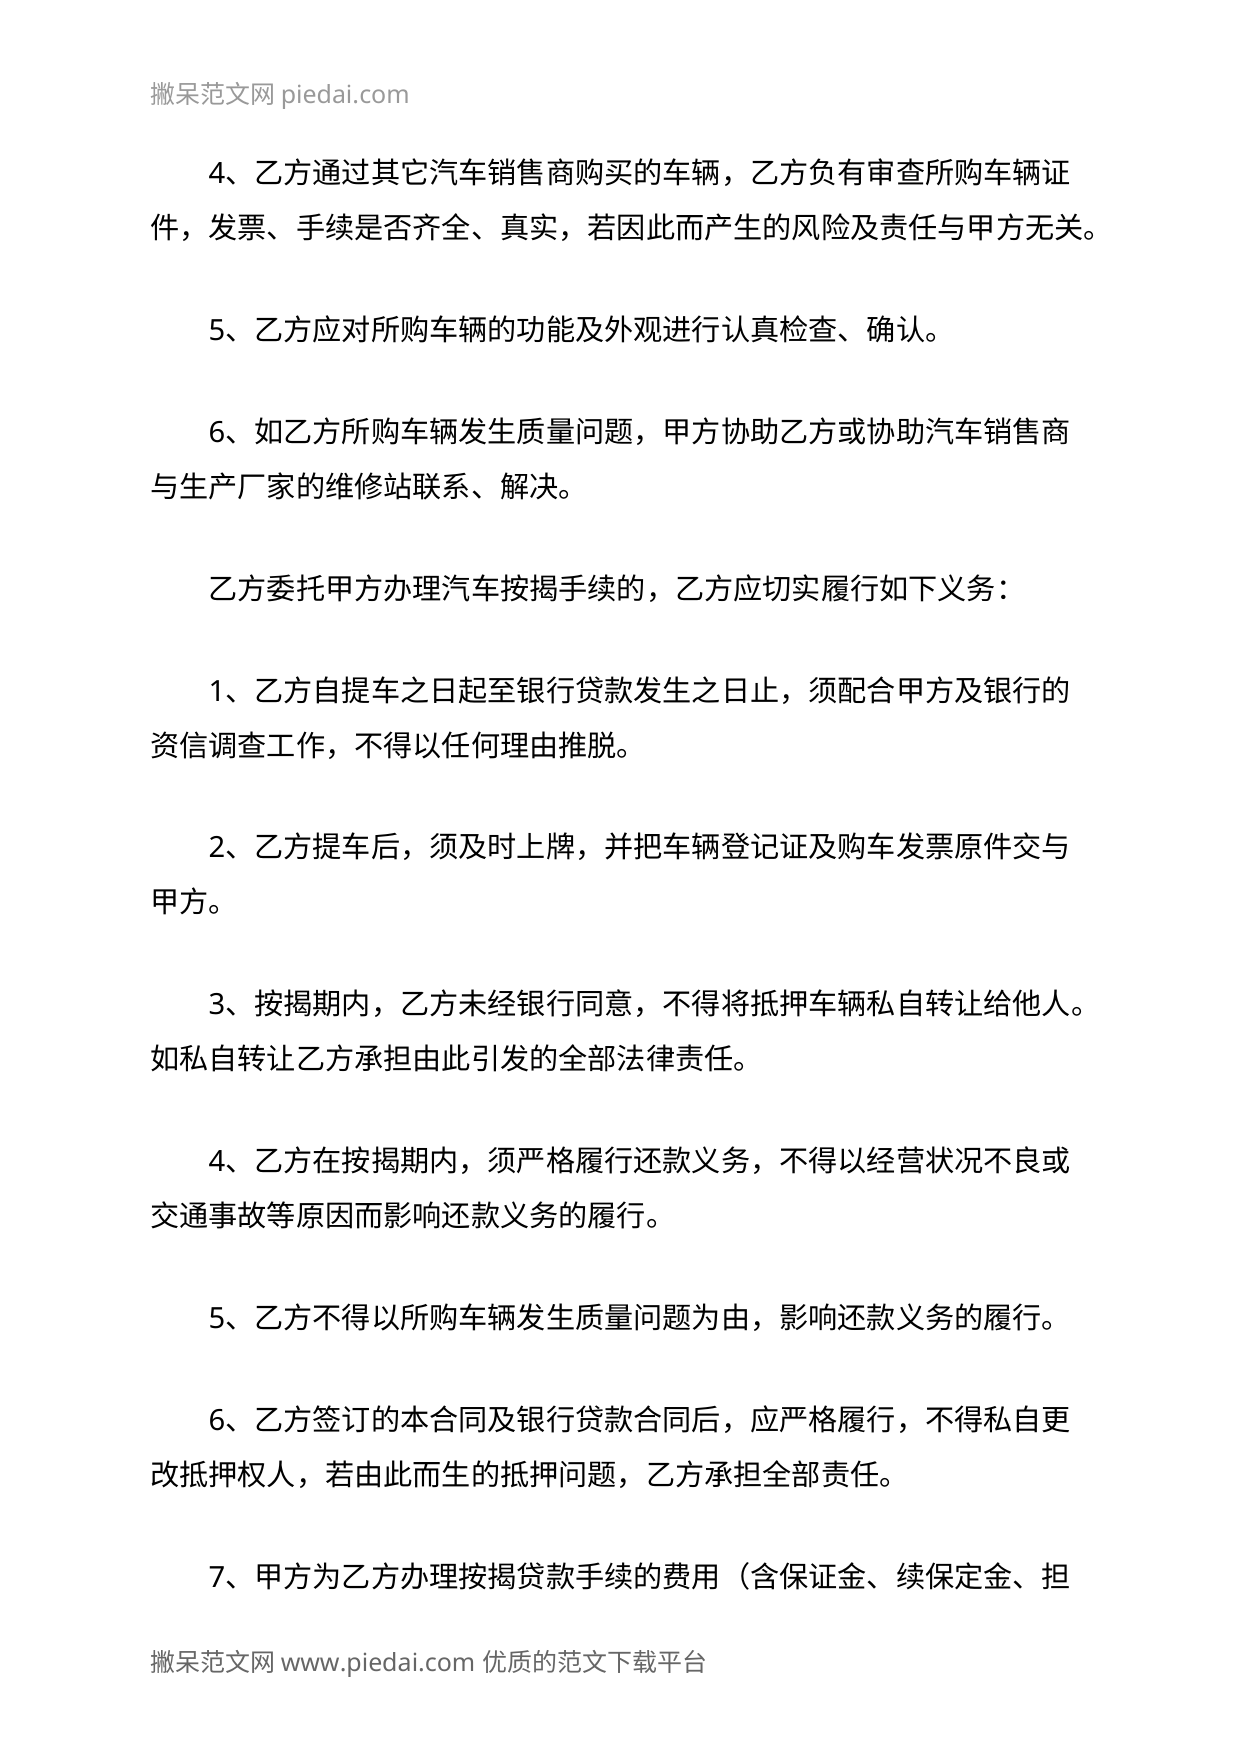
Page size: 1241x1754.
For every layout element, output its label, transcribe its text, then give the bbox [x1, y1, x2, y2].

text 1、乙方自提车之日起至银行贷款发生之日止，须配合甲方及银行的资信调查工作，不得以任何理由推脱。 [150, 667, 1090, 764]
text 2、乙方提车后，须及时上牌，并把车辆登记证及购车发票原件交与甲方。 [150, 824, 1090, 921]
text 5、乙方应对所购车辆的功能及外观进行认真检查、确认。 [150, 307, 1090, 349]
text 6、乙方签订的本合同及银行贷款合同后，应严格履行，不得私自更改抵押权人，若由此而生的抵押问题，乙方承担全部责任。 [150, 1396, 1090, 1494]
text 4、乙方通过其它汽车销售商购买的车辆，乙方负有审查所购车辆证件，发票、手续是否齐全、真实，若因此而产生的风险及责任与甲方无关。 [150, 150, 1090, 247]
text 5、乙方不得以所购车辆发生质量问题为由，影响还款义务的履行。 [150, 1294, 1090, 1337]
text 乙方委托甲方办理汽车按揭手续的，乙方应切实履行如下义务： [150, 566, 1090, 608]
text 3、按揭期内，乙方未经银行同意，不得将抵押车辆私自转让给他人。如私自转让乙方承担由此引发的全部法律责任。 [150, 981, 1090, 1078]
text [150, 1553, 1090, 1596]
text 6、如乙方所购车辆发生质量问题，甲方协助乙方或协助汽车销售商与生产厂家的维修站联系、解决。 [150, 409, 1090, 506]
text 4、乙方在按揭期内，须严格履行还款义务，不得以经营状况不良或交通事故等原因而影响还款义务的履行。 [150, 1138, 1090, 1235]
